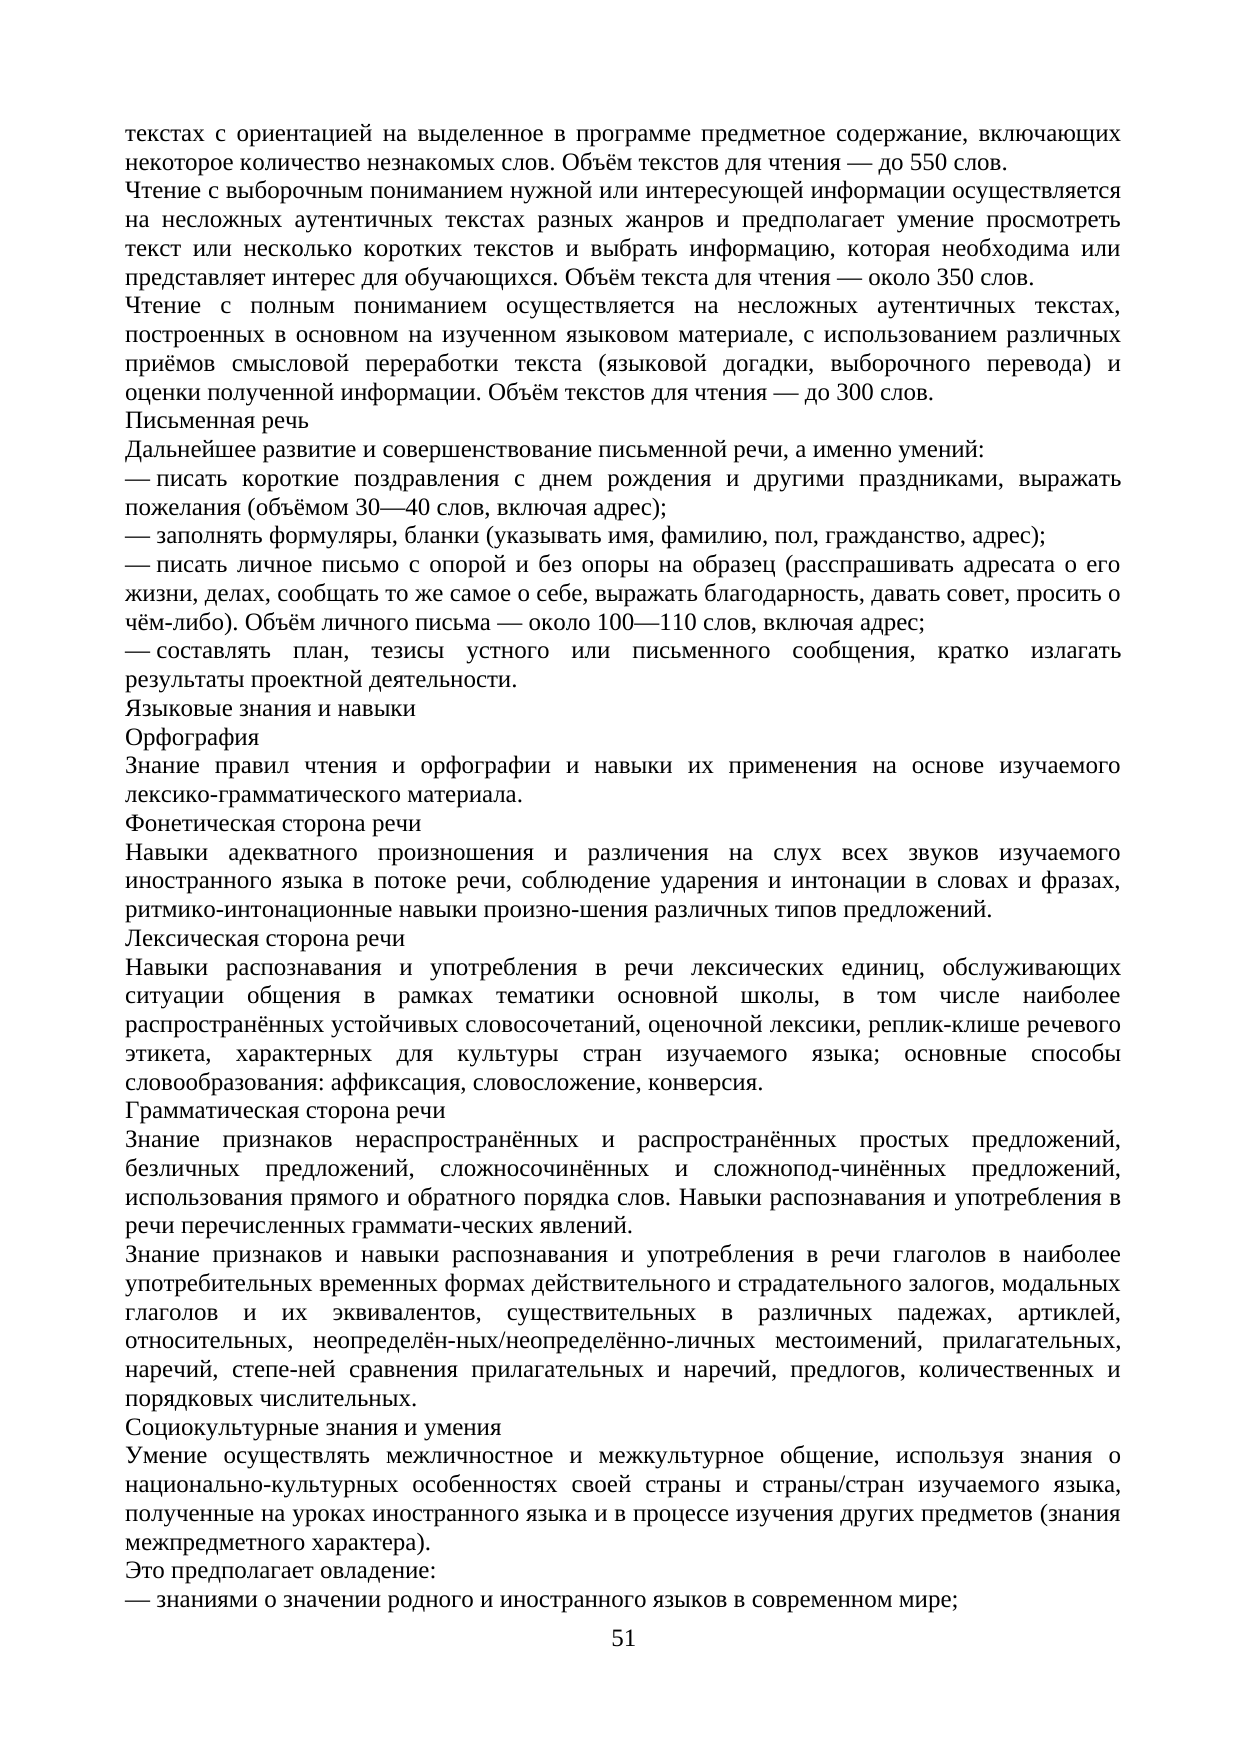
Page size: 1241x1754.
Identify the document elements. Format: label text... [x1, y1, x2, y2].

text Орфография [125, 722, 1122, 751]
text Письменная речь [125, 406, 1122, 434]
text Чтение с выборочным пониманием нужной или интересующей информации осуществляется на несложных аутентичных текстах разных жанров и предполагает умение просмотреть текст или несколько коротких текстов и выбрать информацию, которая необходима или представляет интерес для обучающихся. Объём текста для чтения — около 350 слов. [125, 176, 1122, 291]
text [125, 118, 1122, 176]
text Знание правил чтения и орфографии и навыки их применения на основе изучаемого лексико-грамматического материала. [125, 751, 1122, 808]
text Это предполагает овладение: [125, 1556, 1122, 1584]
text Грамматическая сторона речи [125, 1096, 1122, 1124]
text Социокультурные знания и умения [125, 1412, 1122, 1441]
text — писать личное письмо с опорой и без опоры на образец (расспрашивать адресата о его жизни, делах, сообщать то же самое о себе, выражать благодарность, давать совет, просить о чём-либо). Объём личного письма — около 100—110 слов, включая адрес; [125, 549, 1122, 636]
text Умение осуществлять межличностное и межкультурное общение, используя знания о национально-культурных особенностях своей страны и страны/стран изучаемого языка, полученные на уроках иностранного языка и в процессе изучения других предметов (знания межпредметного характера). [125, 1441, 1122, 1556]
text — составлять план, тезисы устного или письменного сообщения, кратко излагать результаты проектной деятельности. [125, 636, 1122, 693]
text Языковые знания и навыки [125, 693, 1122, 722]
text Навыки распознавания и употребления в речи лексических единиц, обслуживающих ситуации общения в рамках тематики основной школы, в том числе наиболее распространённых устойчивых словосочетаний, оценочной лексики, реплик-клише речевого этикета, характерных для культуры стран изучаемого языка; основные способы словообразования: аффиксация, словосложение, конверсия. [125, 952, 1122, 1096]
text Навыки адекватного произношения и различения на слух всех звуков изучаемого иностранного языка в потоке речи, соблюдение ударения и интонации в словах и фразах, ритмико-интонационные навыки произно-шения различных типов предложений. [125, 837, 1122, 923]
text — писать короткие поздравления с днем рождения и другими праздниками, выражать пожелания (объёмом 30—40 слов, включая адрес); [125, 463, 1122, 521]
text Лексическая сторона речи [125, 923, 1122, 952]
text Фонетическая сторона речи [125, 808, 1122, 837]
text Знание признаков и навыки распознавания и употребления в речи глаголов в наиболее употребительных временных формах действительного и страдательного залогов, модальных глаголов и их эквивалентов, существительных в различных падежах, артиклей, относительных, неопределён-ных/неопределённо-личных местоимений, прилагательных, наречий, степе-ней сравнения прилагательных и наречий, предлогов, количественных и порядковых числительных. [125, 1239, 1122, 1412]
text — знаниями о значении родного и иностранного языков в современном мире; [125, 1584, 1122, 1613]
text Дальнейшее развитие и совершенствование письменной речи, а именно умений: [125, 434, 1122, 463]
text Знание признаков нераспространённых и распространённых простых предложений, безличных предложений, сложносочинённых и сложнопод-чинённых предложений, использования прямого и обратного порядка слов. Навыки распознавания и употребления в речи перечисленных граммати-ческих явлений. [125, 1124, 1122, 1239]
text Чтение с полным пониманием осуществляется на несложных аутентичных текстах, построенных в основном на изученном языковом материале, с использованием различных приёмов смысловой переработки текста (языковой догадки, выборочного перевода) и оценки полученной информации. Объём текстов для чтения — до 300 слов. [125, 291, 1122, 406]
text — заполнять формуляры, бланки (указывать имя, фамилию, пол, гражданство, адрес); [125, 521, 1122, 549]
